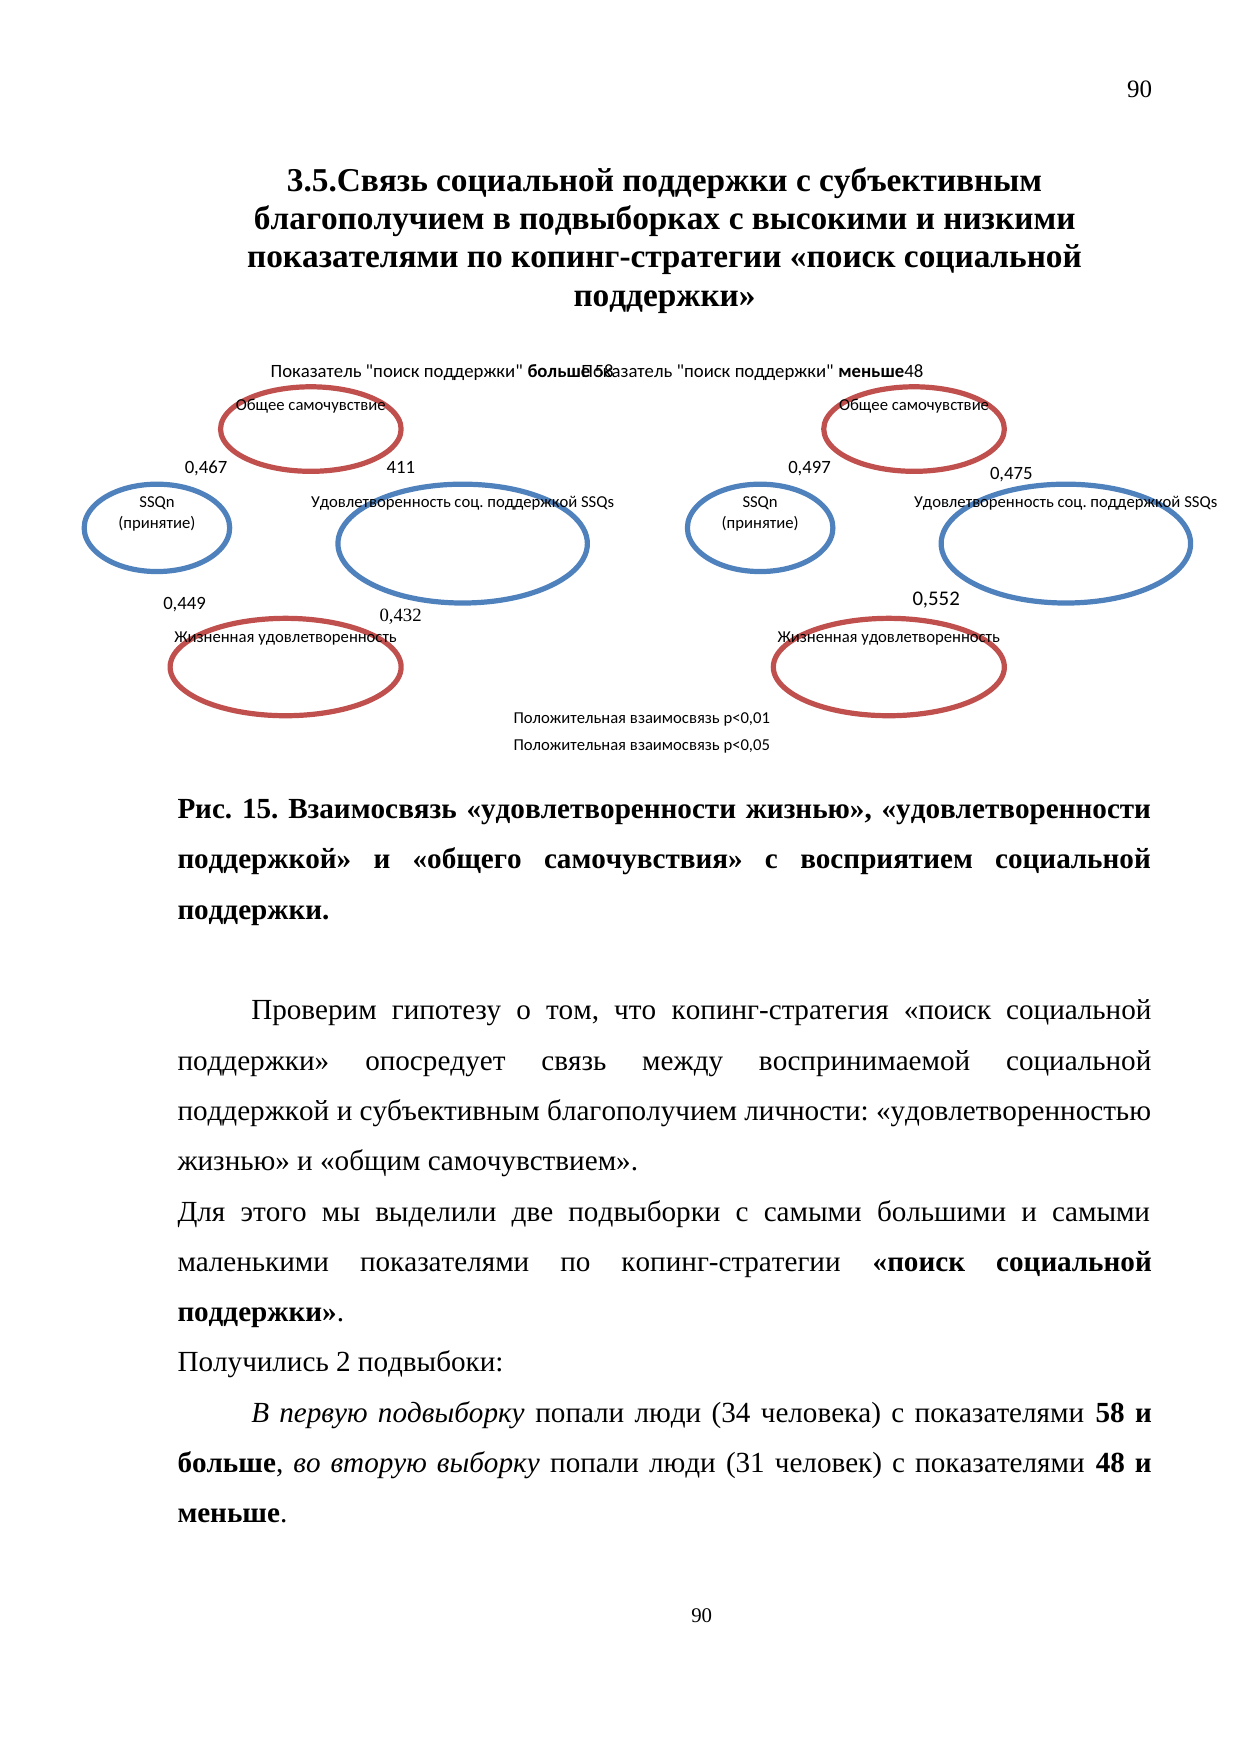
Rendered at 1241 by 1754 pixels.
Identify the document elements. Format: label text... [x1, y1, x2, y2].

text Для этого мы выделили две подвыборки с самыми большими и самыми маленькими показателями по копинг-стратегии «поиск социальной поддержки». [177, 1194, 1152, 1328]
text Получились 2 подвыбоки: [177, 1344, 1152, 1378]
subtitle 3.5.Связь социальной поддержки с субъективным благополучием в подвыборках с высокими и низкими показателями по копинг-стратегии «поиск социальной поддержки» [177, 160, 1152, 313]
text Проверим гипотезу о том, что копинг-стратегия «поиск социальной поддержки» опосредует связь между воспринимаемой социальной поддержкой и субъективным благополучием личности: «удовлетворенностью жизнью» и «общим самочувствием». [177, 992, 1152, 1177]
text Рис. 15. Взаимосвязь «удовлетворенности жизнью», «удовлетворенности поддержкой» и «общего самочувствия» с восприятием социальной поддержки. [177, 791, 1152, 925]
text В первую подвыборку попали люди (34 человека) с показателями 58 и больше, во вторую выборку попали люди (31 человек) с показателями 48 и меньше. [177, 1395, 1152, 1529]
